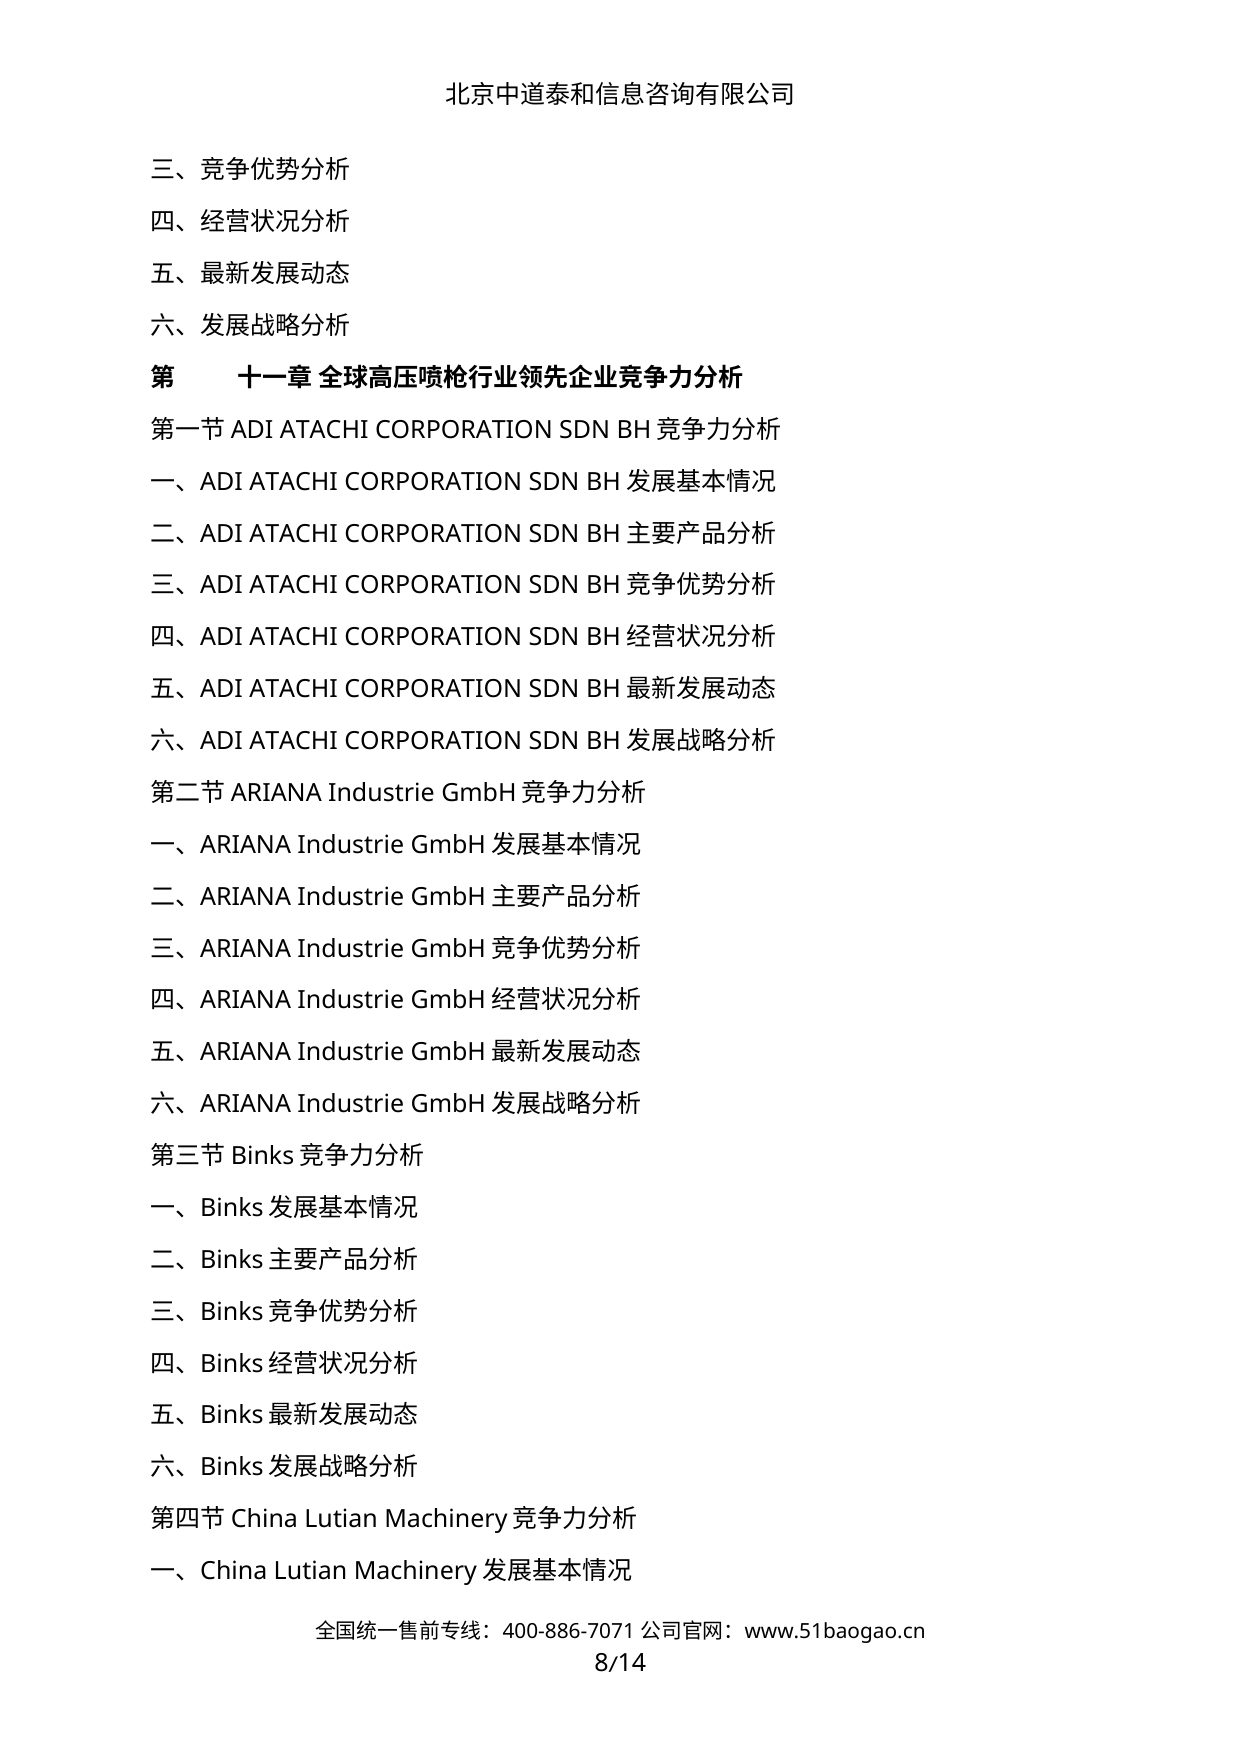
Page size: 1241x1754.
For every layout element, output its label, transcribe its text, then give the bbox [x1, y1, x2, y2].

text 第二节 ARIANA Industrie GmbH竞争力分析 [150, 772, 1090, 809]
text 六、Binks发展战略分析 [150, 1447, 1090, 1483]
text 三、竞争优势分析 [150, 150, 1090, 186]
text 二、ADI ATACHI CORPORATION SDN BH主要产品分析 [150, 513, 1090, 549]
text 三、ADI ATACHI CORPORATION SDN BH竞争优势分析 [150, 565, 1090, 601]
text 六、ARIANA Industrie GmbH发展战略分析 [150, 1084, 1090, 1120]
text 二、ARIANA Industrie GmbH主要产品分析 [150, 876, 1090, 912]
text 二、Binks主要产品分析 [150, 1239, 1090, 1276]
text 六、发展战略分析 [150, 306, 1090, 342]
text 一、ARIANA Industrie GmbH发展基本情况 [150, 824, 1090, 861]
text 五、ADI ATACHI CORPORATION SDN BH最新发展动态 [150, 669, 1090, 705]
text 五、Binks最新发展动态 [150, 1395, 1090, 1431]
text 一、Binks发展基本情况 [150, 1187, 1090, 1224]
text 四、经营状况分析 [150, 202, 1090, 238]
text 一、China Lutian Machinery发展基本情况 [150, 1551, 1090, 1587]
text 四、ARIANA Industrie GmbH经营状况分析 [150, 980, 1090, 1016]
text 第三节 Binks竞争力分析 [150, 1136, 1090, 1172]
text 三、Binks竞争优势分析 [150, 1291, 1090, 1327]
text 六、ADI ATACHI CORPORATION SDN BH发展战略分析 [150, 721, 1090, 757]
text 一、ADI ATACHI CORPORATION SDN BH发展基本情况 [150, 461, 1090, 497]
text 四、ADI ATACHI CORPORATION SDN BH经营状况分析 [150, 617, 1090, 653]
text 第 十一章 全球高压喷枪行业领先企业竞争力分析 [150, 357, 1090, 394]
text 五、最新发展动态 [150, 254, 1090, 290]
text 第一节 ADI ATACHI CORPORATION SDN BH竞争力分析 [150, 409, 1090, 446]
text 三、ARIANA Industrie GmbH竞争优势分析 [150, 928, 1090, 964]
text 第四节 China Lutian Machinery竞争力分析 [150, 1499, 1090, 1535]
text 五、ARIANA Industrie GmbH最新发展动态 [150, 1032, 1090, 1068]
text 四、Binks经营状况分析 [150, 1343, 1090, 1379]
